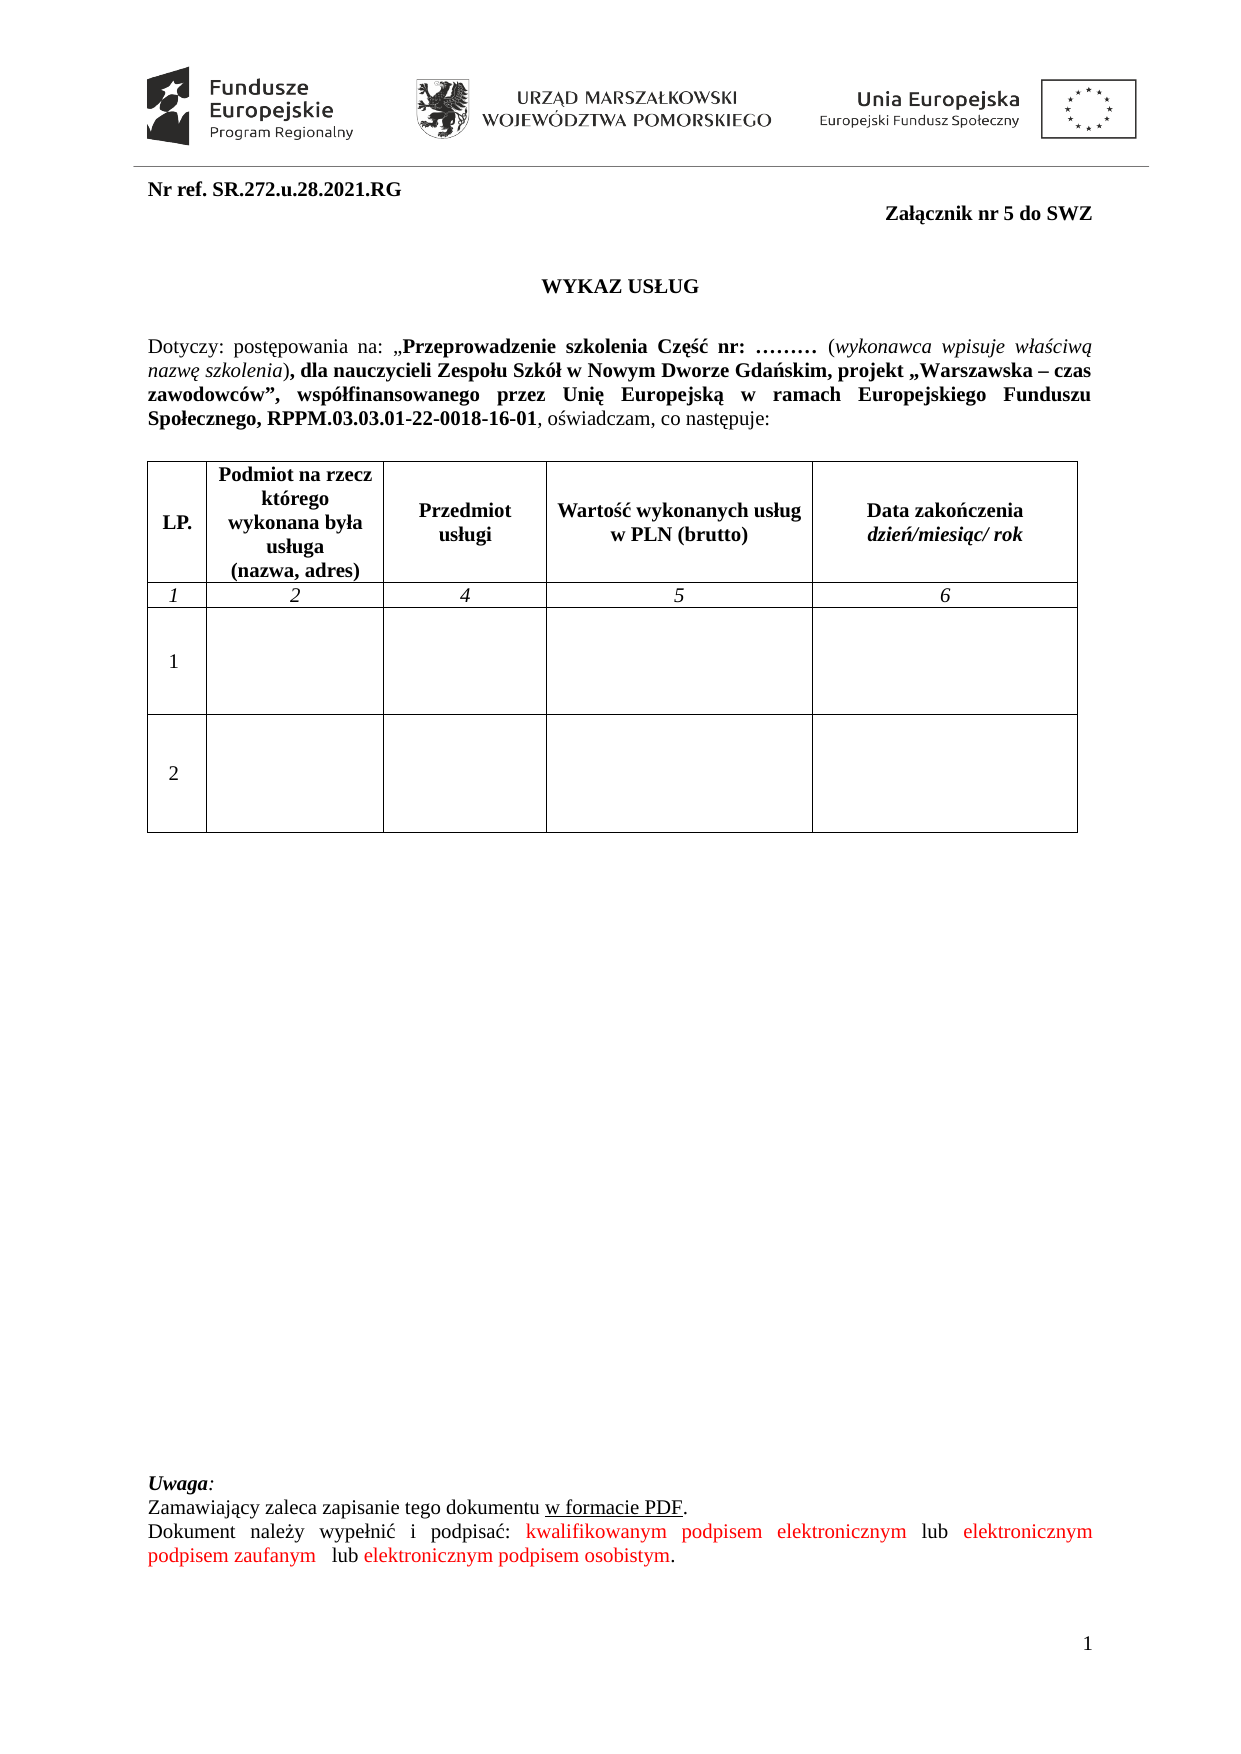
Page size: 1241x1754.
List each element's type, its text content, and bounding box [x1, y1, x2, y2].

text Zamawiający zaleca zapisanie tego dokumentu w formacie PDF. [148, 1495, 1093, 1519]
table_cell 5 [547, 583, 812, 607]
table_cell [813, 715, 1077, 832]
text Dokument należy wypełnić i podpisać: kwalifikowanym podpisem elektronicznym lub elektronicznym podpisem zaufanym lub elektronicznym podpisem osobistym. [148, 1519, 1093, 1567]
table_header Podmiot na rzecz którego wykonana była usługa (nazwa, adres) [207, 462, 383, 582]
text Załącznik nr 5 do SWZ [148, 201, 1093, 225]
table_header Przedmiot usługi [384, 462, 546, 582]
table_cell [547, 608, 812, 714]
table_header Wartość wykonanych usług w PLN (brutto) [547, 462, 812, 582]
table_cell [384, 608, 546, 714]
table_cell [207, 715, 383, 832]
table_header Data zakończenia dzień/miesiąc/ rok [813, 462, 1077, 582]
table_header LP. [148, 462, 206, 582]
text Nr ref. SR.272.u.28.2021.RG [148, 177, 1093, 201]
text Uwaga: [148, 1471, 1093, 1495]
table_cell [207, 608, 383, 714]
text Dotyczy: postępowania na: „Przeprowadzenie szkolenia Część nr: ……… (wykonawca wpisuje właściwą nazwę szkolenia), dla nauczycieli Zespołu Szkół w Nowym Dworze Gdańskim, projekt „Warszawska – czas zawodowców”, współfinansowanego przez Unię Europejską w ramach Europejskiego Funduszu Społecznego, RPPM.03.03.01-22-0018-16-01, oświadczam, co następuje: [148, 334, 1093, 430]
table_cell 2 [207, 583, 383, 607]
table_cell 6 [813, 583, 1077, 607]
table_cell 4 [384, 583, 546, 607]
text WYKAZ USŁUG [148, 273, 1093, 298]
table_cell [547, 715, 812, 832]
table_cell 1 [148, 583, 206, 607]
table_cell [813, 608, 1077, 714]
picture [133, 66, 1150, 167]
table_cell 1 [148, 608, 206, 714]
table_cell 2 [148, 715, 206, 832]
table_cell [384, 715, 546, 832]
